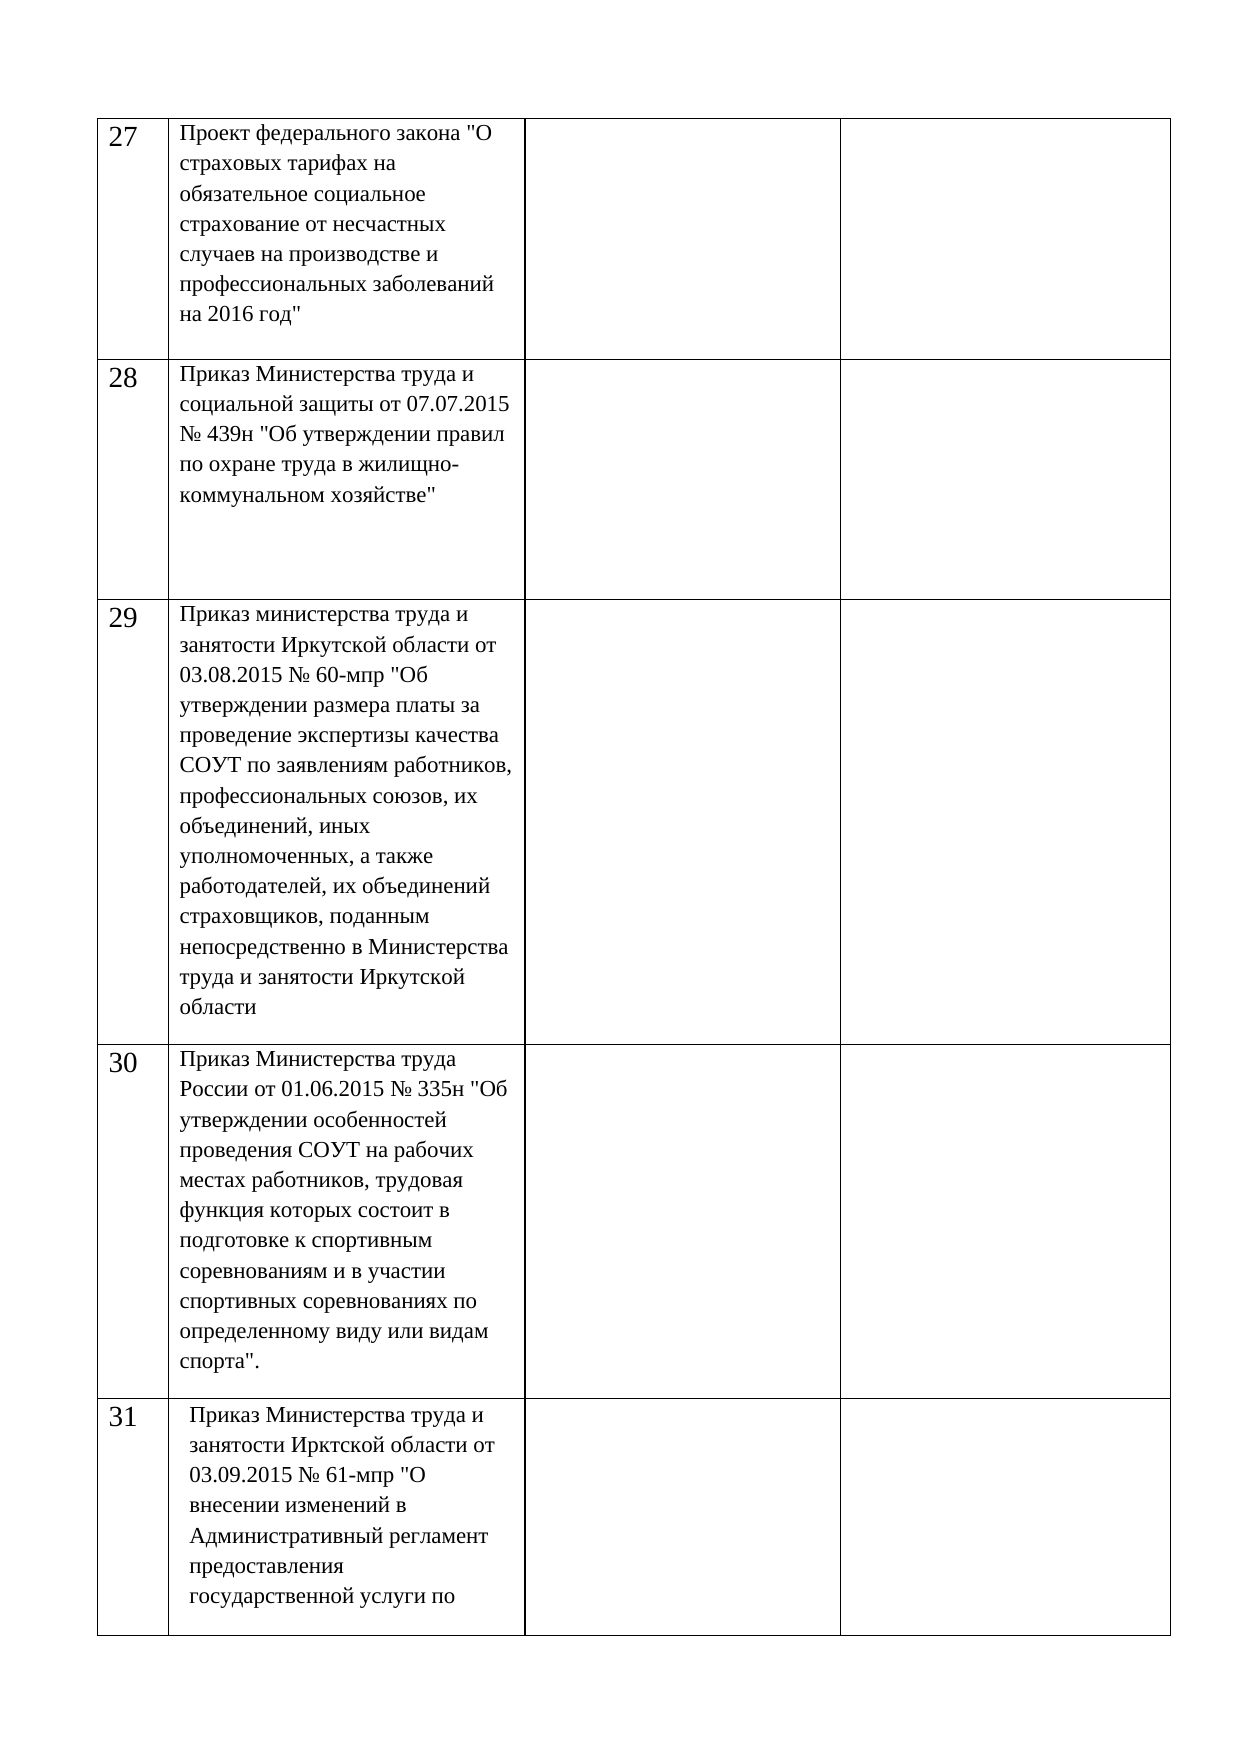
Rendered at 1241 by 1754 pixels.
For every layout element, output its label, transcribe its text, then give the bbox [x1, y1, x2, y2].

table_cell [841, 360, 1170, 599]
table_cell [526, 119, 840, 359]
table_cell 30 [98, 1045, 168, 1398]
table_cell Приказ Министерства труда и социальной защиты от 07.07.2015 № 439н "Об утверждении правил по охране труда в жилищно-коммунальном хозяйстве" [169, 360, 524, 599]
table_cell 29 [98, 600, 168, 1044]
table_cell [526, 600, 840, 1044]
table_cell [841, 119, 1170, 359]
table_cell 27 [98, 119, 168, 359]
table_cell [526, 360, 840, 599]
table_cell [526, 1399, 840, 1635]
table_cell Приказ Министерства труда России от 01.06.2015 № 335н "Об утверждении особенностей проведения СОУТ на рабочих местах работников, трудовая функция которых состоит в подготовке к спортивным соревнованиям и в участии спортивных соревнованиях по определенному виду или видам спорта". [169, 1045, 524, 1398]
table_cell [841, 600, 1170, 1044]
table_cell Проект федерального закона "О страховых тарифах на обязательное социальное страхование от несчастных случаев на производстве и профессиональных заболеваний на 2016 год" [169, 119, 524, 359]
table_cell [841, 1399, 1170, 1635]
table_cell Приказ министерства труда и занятости Иркутской области от 03.08.2015 № 60-мпр "Об утверждении размера платы за проведение экспертизы качества СОУТ по заявлениям работников, профессиональных союзов, их объединений, иных уполномоченных, а также работодателей, их объединений страховщиков, поданным непосредственно в Министерства труда и занятости Иркутской области [169, 600, 524, 1044]
table_cell [169, 1399, 524, 1635]
table_cell [841, 1045, 1170, 1398]
table_cell 31 [98, 1399, 168, 1635]
table_cell 28 [98, 360, 168, 599]
table_cell [526, 1045, 840, 1398]
